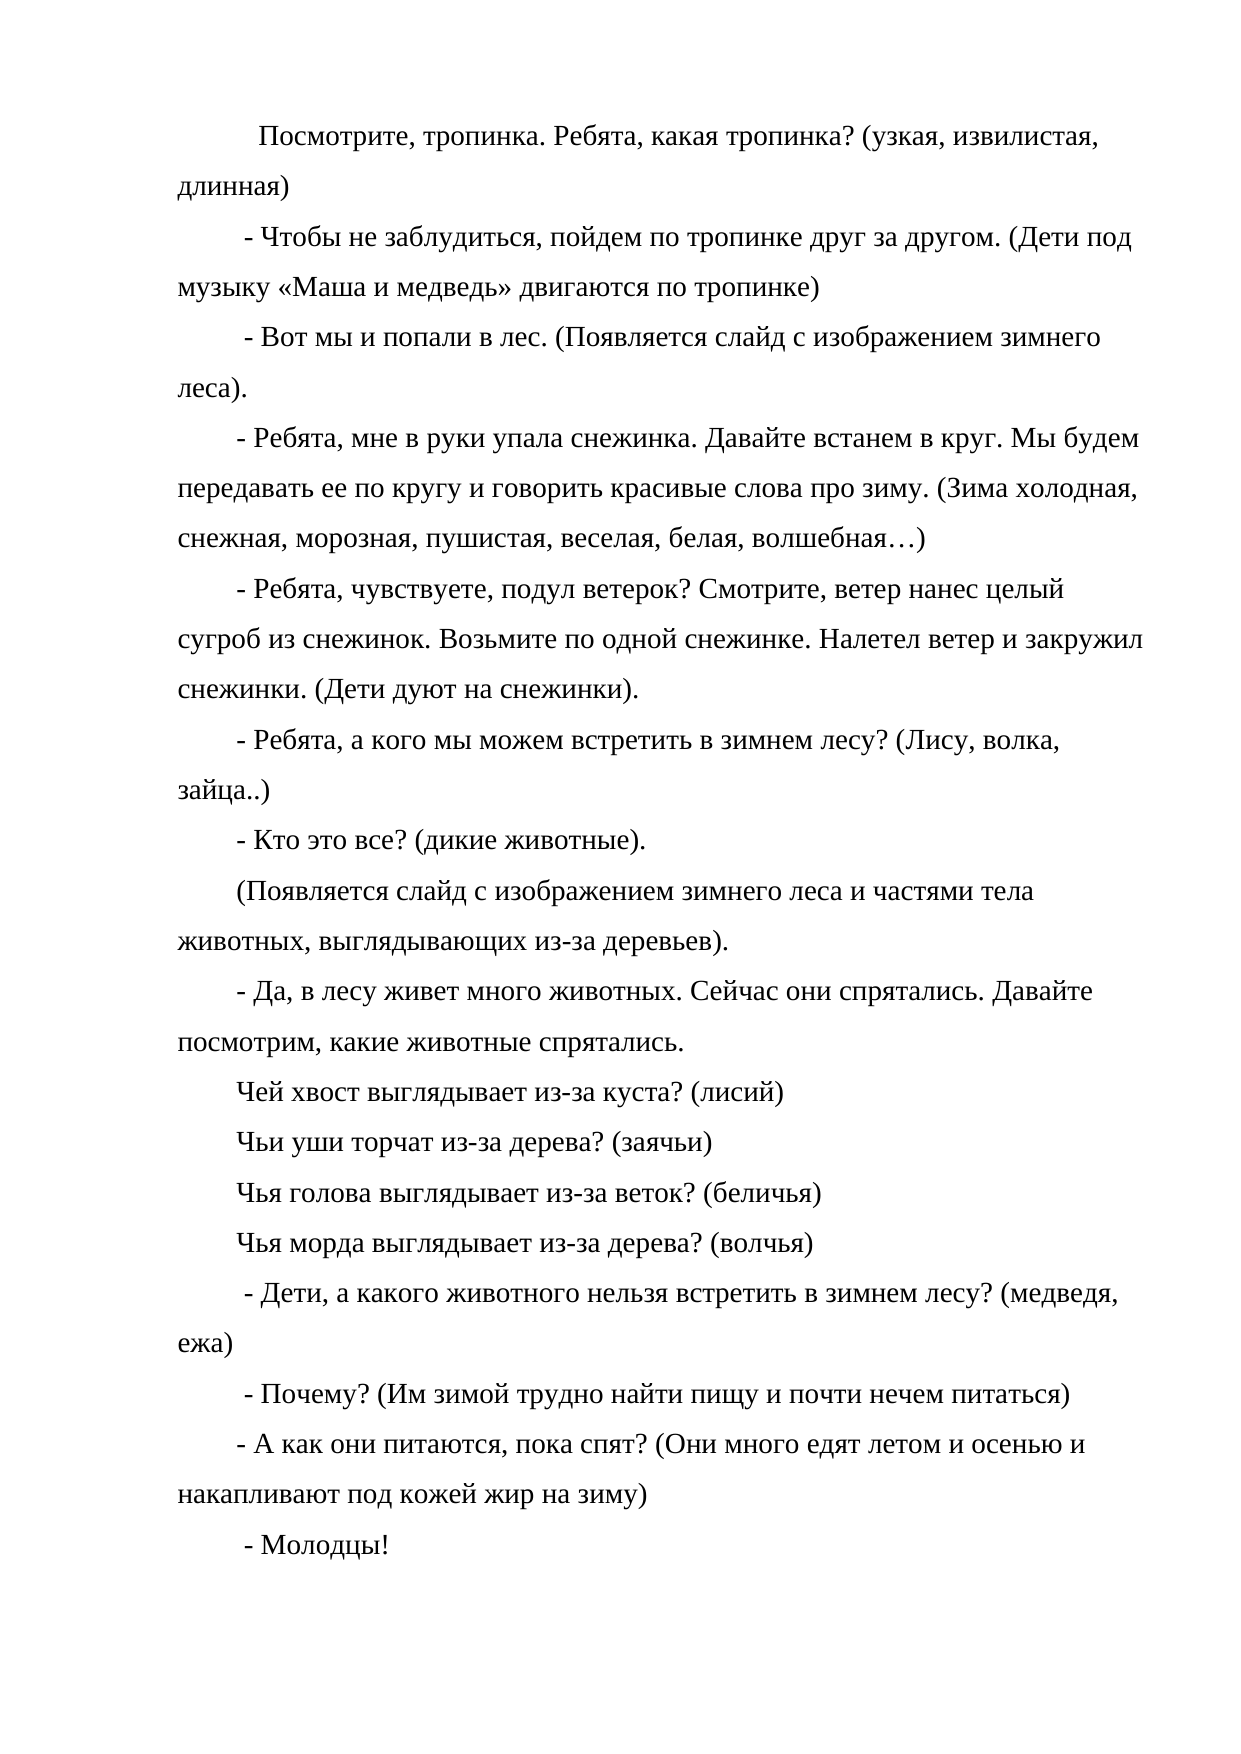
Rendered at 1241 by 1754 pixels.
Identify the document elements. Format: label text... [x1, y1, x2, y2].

list - Да, в лесу живет много животных. Сейчас они спрятались. Давайте посмотрим, какие животные спрятались. [177, 973, 1152, 1057]
list - А как они питаются, пока спят? (Они много едят летом и осенью и накапливают под кожей жир на зиму) [177, 1426, 1152, 1510]
list - Ребята, а кого мы можем встретить в зимнем лесу? (Лису, волка, зайца..) [177, 722, 1152, 806]
list Чей хвост выглядывает из-за куста? (лисий) [177, 1074, 1152, 1108]
list - Вот мы и попали в лес. (Появляется слайд с изображением зимнего леса). [177, 319, 1152, 403]
list - Молодцы! [177, 1527, 1152, 1560]
list Чья морда выглядывает из-за дерева? (волчья) [177, 1225, 1152, 1258]
list - Дети, а какого животного нельзя встретить в зимнем лесу? (медведя, ежа) [177, 1275, 1152, 1359]
list Посмотрите, тропинка. Ребята, какая тропинка? (узкая, извилистая, длинная) [177, 118, 1152, 202]
list (Появляется слайд с изображением зимнего леса и частями тела животных, выглядывающих из-за деревьев). [177, 873, 1152, 957]
list Чья голова выглядывает из-за веток? (беличья) [177, 1175, 1152, 1208]
list - Чтобы не заблудиться, пойдем по тропинке друг за другом. (Дети под музыку «Маша и медведь» двигаются по тропинке) [177, 219, 1152, 303]
list - Ребята, чувствуете, подул ветерок? Смотрите, ветер нанес целый сугроб из снежинок. Возьмите по одной снежинке. Налетел ветер и закружил снежинки. (Дети дуют на снежинки). [177, 571, 1152, 705]
list Чьи уши торчат из-за дерева? (заячьи) [177, 1124, 1152, 1158]
list - Ребята, мне в руки упала снежинка. Давайте встанем в круг. Мы будем передавать ее по кругу и говорить красивые слова про зиму. (Зима холодная, снежная, морозная, пушистая, веселая, белая, волшебная…) [177, 420, 1152, 554]
list - Почему? (Им зимой трудно найти пищу и почти нечем питаться) [177, 1376, 1152, 1409]
list - Кто это все? (дикие животные). [177, 822, 1152, 856]
